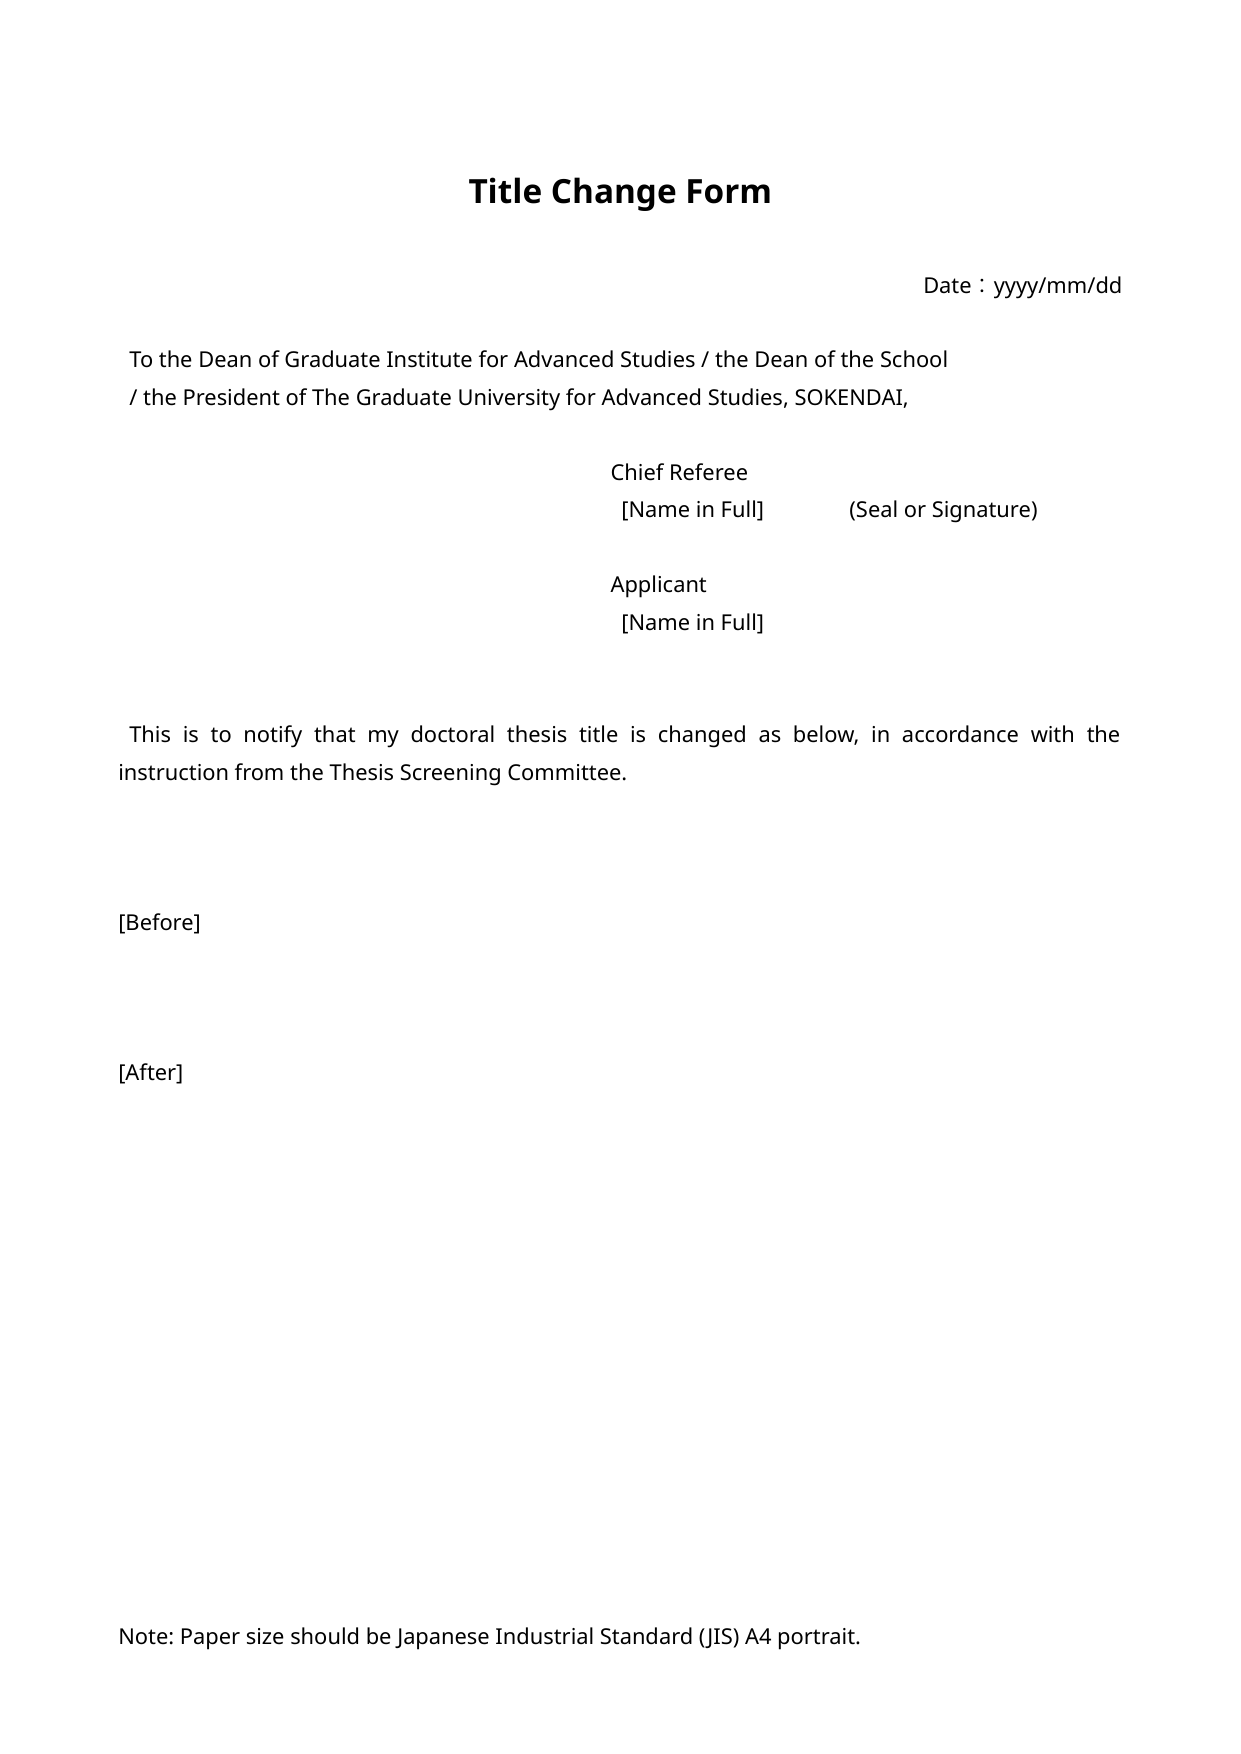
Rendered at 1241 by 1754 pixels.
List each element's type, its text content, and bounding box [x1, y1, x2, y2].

text To the Dean of Graduate Institute for Advanced Studies / the Dean of the School [118, 341, 1122, 378]
text [Name in Full] [118, 603, 1122, 641]
text [Before] [118, 903, 1122, 941]
text Chief Referee [118, 453, 1122, 491]
text This is to notify that my doctoral thesis title is changed as below, in accordance with the instruction from the Thesis Screening Committee. [118, 716, 1122, 791]
text [Name in Full] (Seal or Signature) [118, 491, 1122, 528]
text Date：yyyy/mm/dd [118, 266, 1122, 303]
text / the President of The Graduate University for Advanced Studies, SOKENDAI, [118, 378, 1122, 416]
text Title Change Form [118, 153, 1122, 228]
text Applicant [118, 566, 1122, 603]
text [After] [118, 1053, 1122, 1091]
